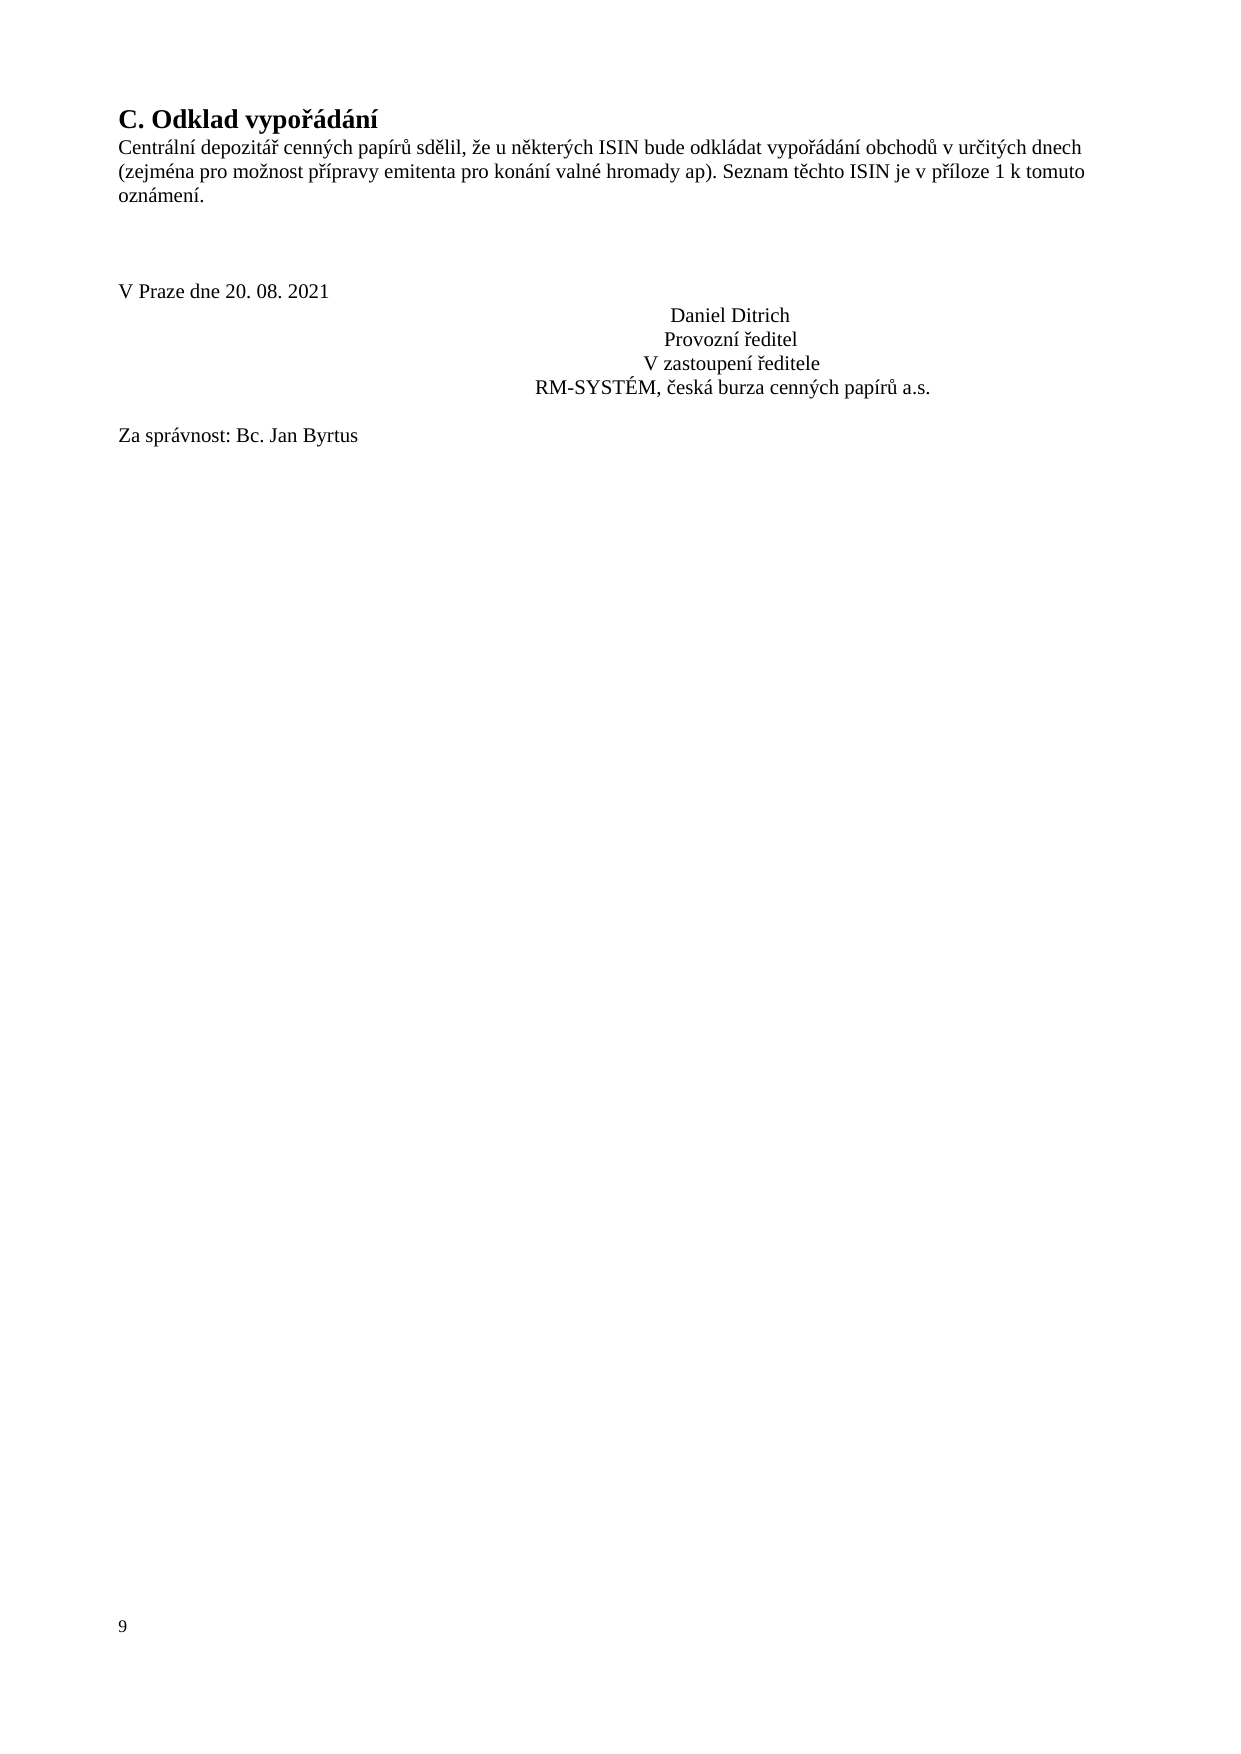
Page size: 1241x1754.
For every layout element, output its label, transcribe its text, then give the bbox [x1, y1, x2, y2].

text Za správnost: Bc. Jan Byrtus [118, 423, 1122, 447]
text RM-SYSTÉM, česká burza cenných papírů a.s. [118, 375, 1122, 399]
subtitle C. Odklad vypořádání [118, 103, 1122, 134]
text V Praze dne 20. 08. 2021 [118, 279, 1122, 303]
text Centrální depozitář cenných papírů sdělil, že u některých ISIN bude odkládat vypořádání obchodů v určitých dnech (zejména pro možnost přípravy emitenta pro konání valné hromady ap). Seznam těchto ISIN je v příloze 1 k tomuto oznámení. [118, 134, 1122, 207]
text Daniel Ditrich [118, 303, 1122, 327]
text Provozní ředitel [118, 327, 1122, 351]
text V zastoupení ředitele [118, 351, 1122, 375]
